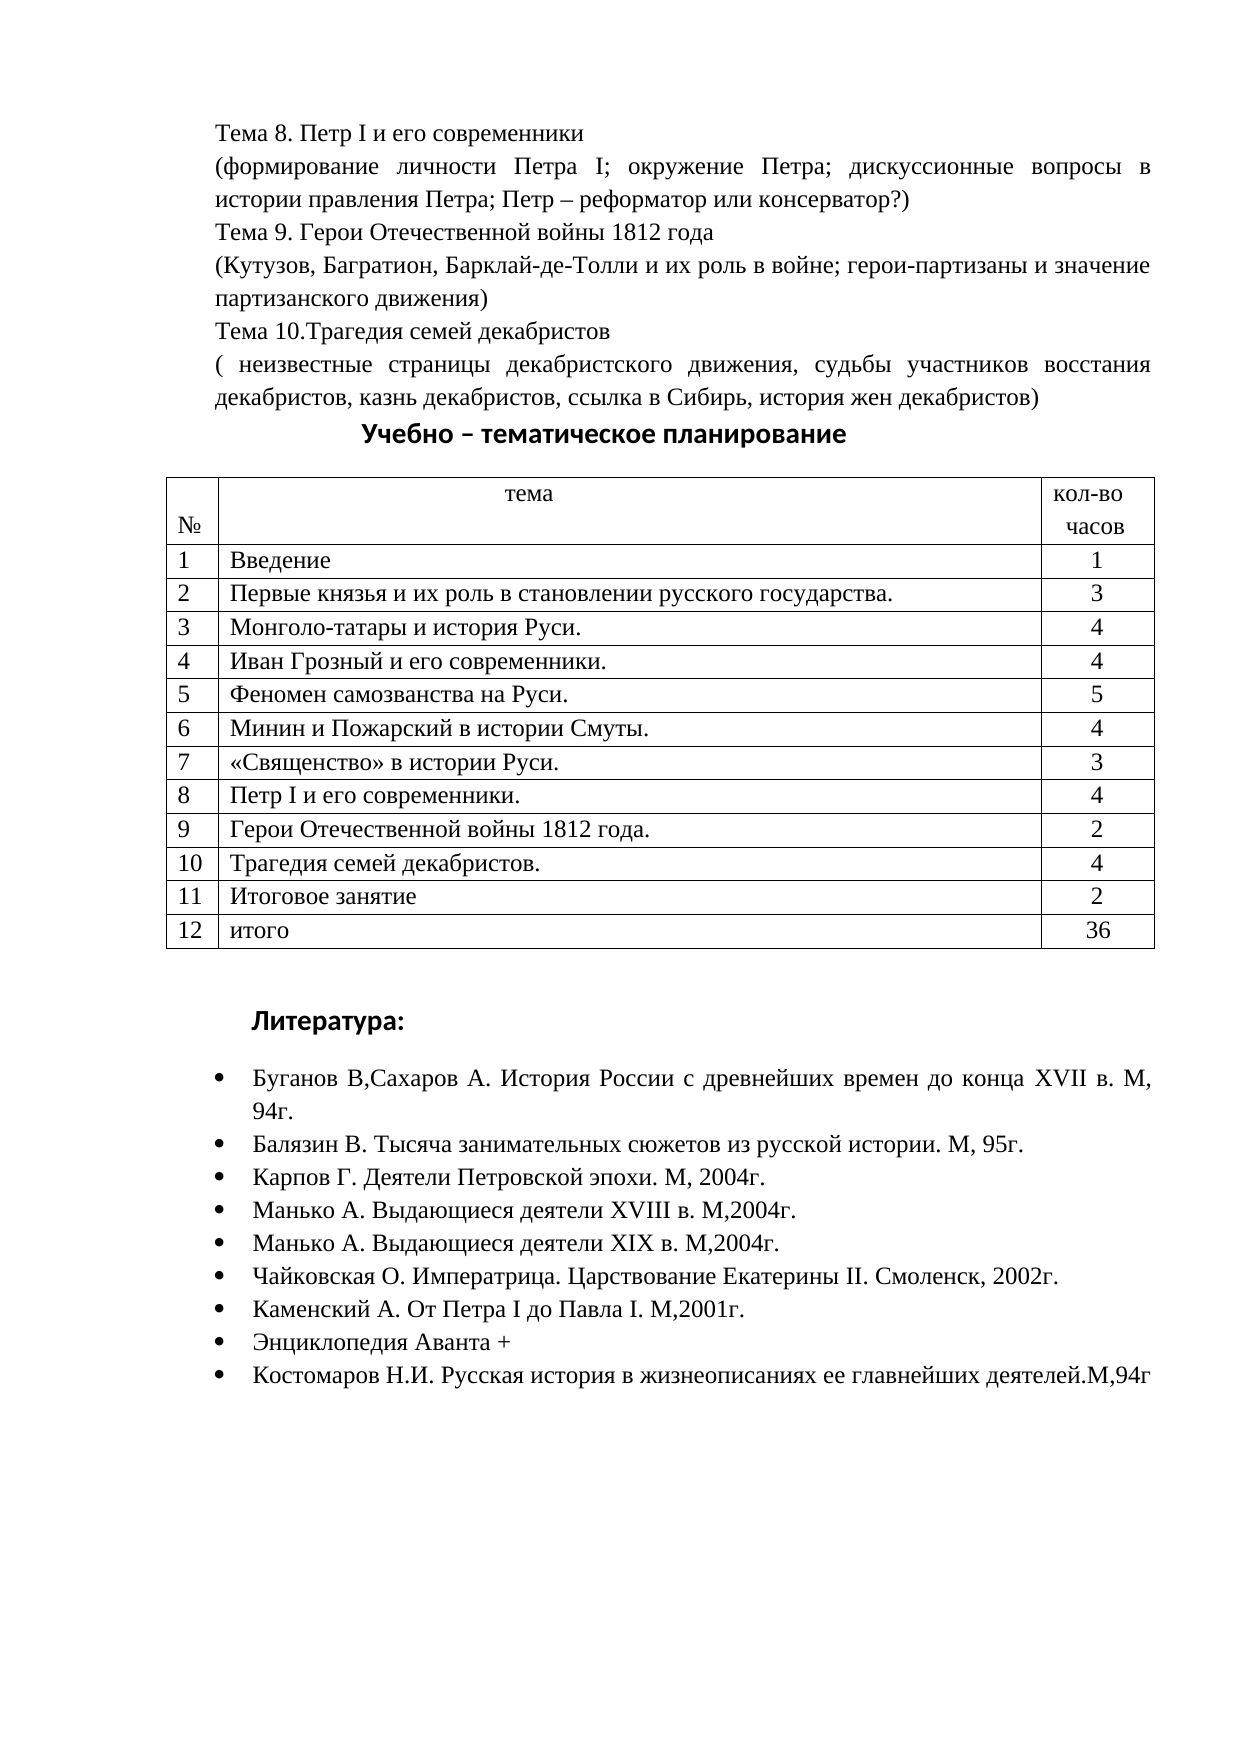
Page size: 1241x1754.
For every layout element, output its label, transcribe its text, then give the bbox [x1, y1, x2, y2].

table_cell Герои Отечественной войны 1812 года. [219, 814, 1041, 847]
text ( неизвестные страницы декабристского движения, судьбы участников восстания декабристов, казнь декабристов, ссылка в Сибирь, история жен декабристов) [215, 349, 1152, 411]
text (формирование личности Петра I; окружение Петра; дискуссионные вопросы в истории правления Петра; Петр – реформатор или консерватор?) [215, 151, 1152, 213]
table_cell 6 [167, 713, 218, 746]
table_cell 10 [167, 848, 218, 880]
table_cell 2 [167, 579, 218, 611]
table_cell 3 [167, 612, 218, 645]
table_cell Минин и Пожарский в истории Смуты. [219, 713, 1041, 746]
list Буганов В,Сахаров А. История России с древнейших времен до конца XVII в. М, 94г. [215, 1063, 1152, 1125]
text Литература: [177, 1002, 1152, 1037]
table_cell Итоговое занятие [219, 881, 1041, 914]
text Учебно – тематическое планирование [177, 415, 1152, 451]
table_cell 2 [1042, 881, 1154, 914]
text Тема 9. Герои Отечественной войны 1812 года [215, 217, 1152, 246]
text (Кутузов, Багратион, Барклай-де-Толли и их роль в войне; герои-партизаны и значение партизанского движения) [215, 250, 1152, 312]
table_cell Первые князья и их роль в становлении русского государства. [219, 579, 1041, 611]
list Костомаров Н.И. Русская история в жизнеописаниях ее главнейших деятелей.М,94г [215, 1361, 1152, 1389]
table_header № [167, 478, 218, 544]
table_header тема [219, 478, 1041, 544]
table_cell Феномен самозванства на Руси. [219, 679, 1041, 712]
list Карпов Г. Деятели Петровской эпохи. М, 2004г. [215, 1162, 1152, 1191]
table_cell 12 [167, 915, 218, 947]
table_cell Иван Грозный и его современники. [219, 646, 1041, 678]
table_cell 2 [1042, 814, 1154, 847]
table_cell Введение [219, 545, 1041, 577]
table_cell 11 [167, 881, 218, 914]
table_cell 8 [167, 780, 218, 813]
table_cell 4 [1042, 780, 1154, 813]
table_cell 4 [1042, 713, 1154, 746]
text Тема 8. Петр I и его современники [215, 118, 1152, 147]
table_cell 5 [1042, 679, 1154, 712]
table_cell 1 [167, 545, 218, 577]
list Чайковская О. Императрица. Царствование Екатерины II. Смоленск, 2002г. [215, 1261, 1152, 1290]
table_cell Монголо-татары и история Руси. [219, 612, 1041, 645]
text Тема 10.Трагедия семей декабристов [215, 316, 1152, 345]
table_cell итого [219, 915, 1041, 947]
list Манько А. Выдающиеся деятели XIX в. М,2004г. [215, 1228, 1152, 1257]
table_cell 4 [167, 646, 218, 678]
table_cell 3 [1042, 579, 1154, 611]
table_cell Трагедия семей декабристов. [219, 848, 1041, 880]
table_cell Петр I и его современники. [219, 780, 1041, 813]
table_cell 7 [167, 747, 218, 779]
table_cell 4 [1042, 612, 1154, 645]
table_cell 3 [1042, 747, 1154, 779]
table_cell 4 [1042, 646, 1154, 678]
table_cell 9 [167, 814, 218, 847]
table_cell «Священство» в истории Руси. [219, 747, 1041, 779]
list Каменский А. От Петра I до Павла I. М,2001г. [215, 1294, 1152, 1323]
table_cell 1 [1042, 545, 1154, 577]
table_cell 4 [1042, 848, 1154, 880]
list Манько А. Выдающиеся деятели XVIII в. М,2004г. [215, 1195, 1152, 1224]
list Энциклопедия Аванта + [215, 1327, 1152, 1356]
table_cell 5 [167, 679, 218, 712]
list Балязин В. Тысяча занимательных сюжетов из русской истории. М, 95г. [215, 1129, 1152, 1158]
table_header кол-во часов [1042, 478, 1154, 544]
table_cell 36 [1042, 915, 1154, 947]
